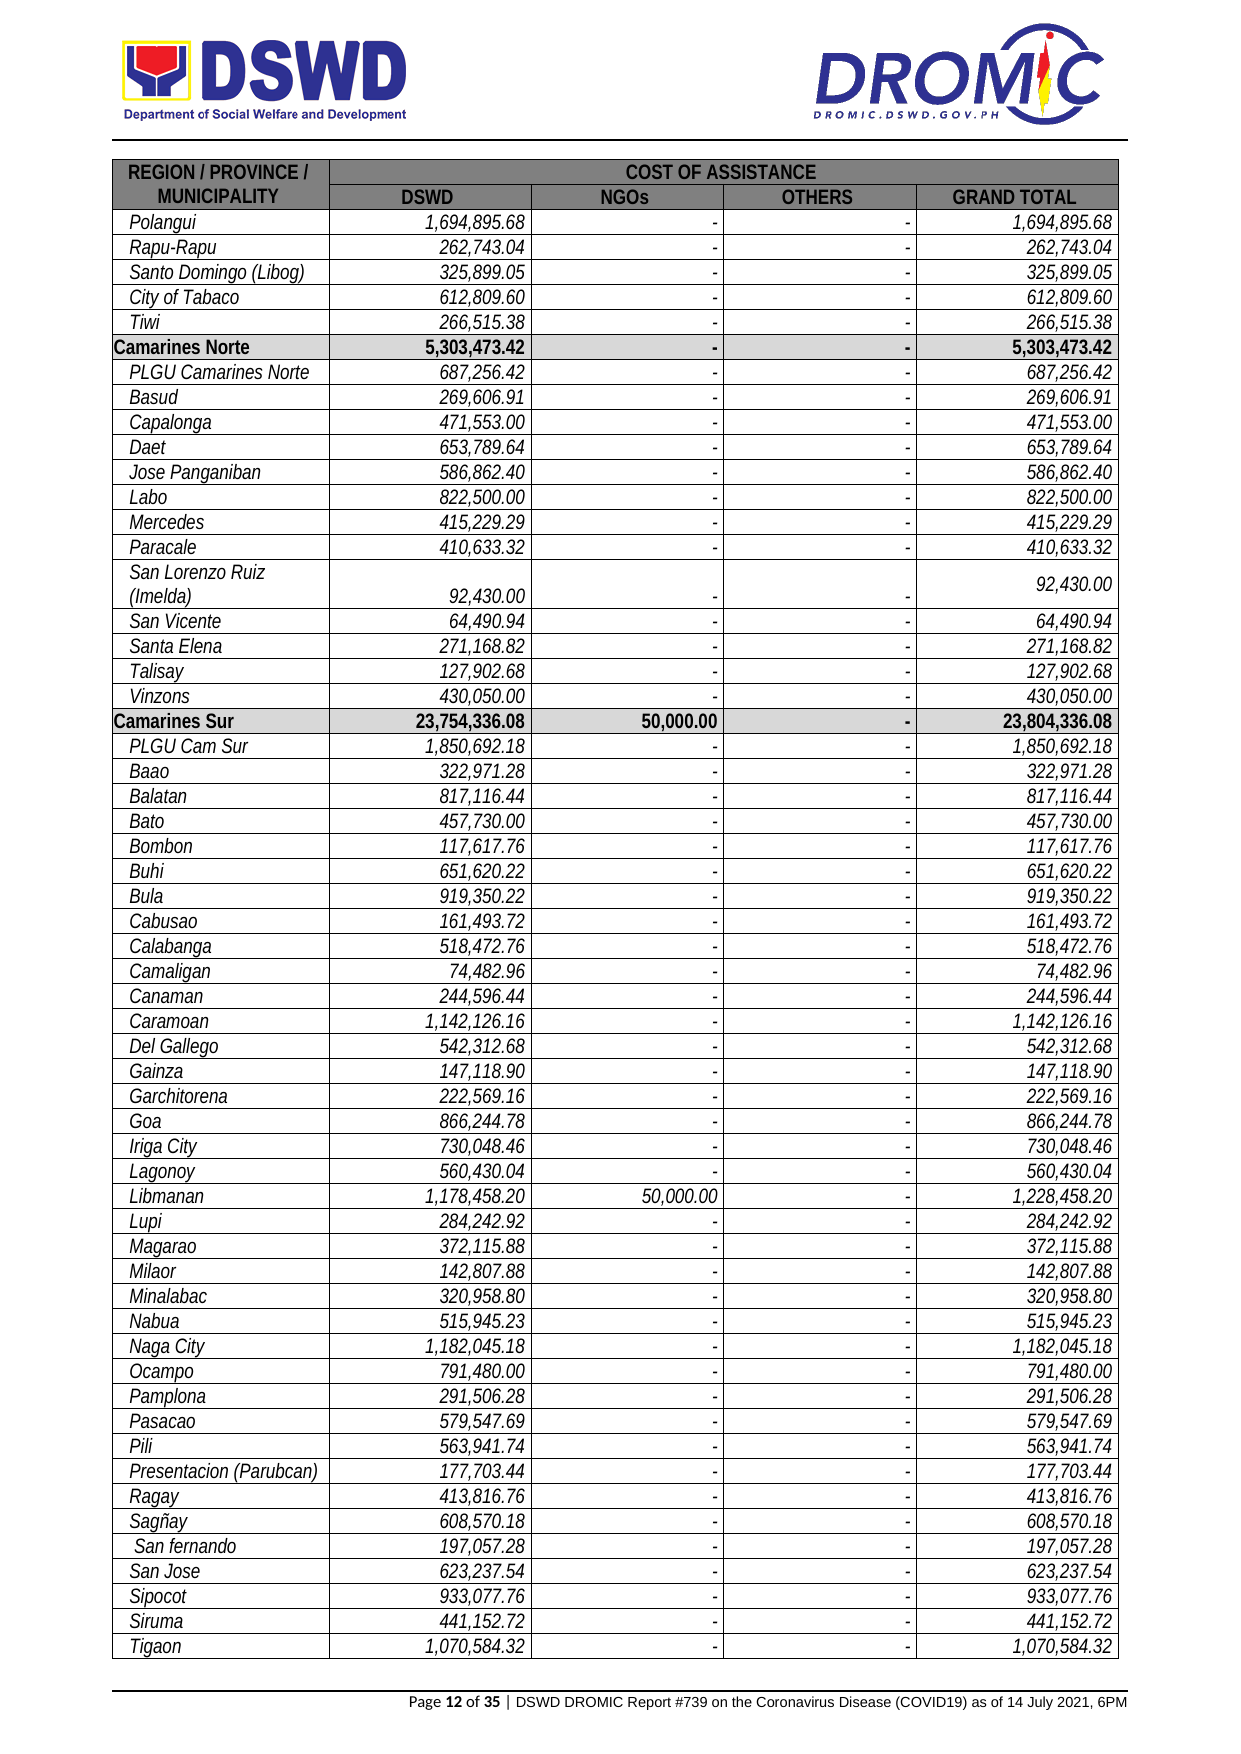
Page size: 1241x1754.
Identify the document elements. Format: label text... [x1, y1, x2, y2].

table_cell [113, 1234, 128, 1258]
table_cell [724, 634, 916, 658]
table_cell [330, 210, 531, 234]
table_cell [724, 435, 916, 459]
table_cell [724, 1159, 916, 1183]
table_cell OTHERS [724, 185, 916, 209]
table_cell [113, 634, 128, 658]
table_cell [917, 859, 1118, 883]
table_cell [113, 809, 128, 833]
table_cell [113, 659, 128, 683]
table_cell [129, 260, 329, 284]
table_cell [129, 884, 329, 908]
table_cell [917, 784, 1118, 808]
table_header REGION / PROVINCE / MUNICIPALITY [113, 160, 329, 209]
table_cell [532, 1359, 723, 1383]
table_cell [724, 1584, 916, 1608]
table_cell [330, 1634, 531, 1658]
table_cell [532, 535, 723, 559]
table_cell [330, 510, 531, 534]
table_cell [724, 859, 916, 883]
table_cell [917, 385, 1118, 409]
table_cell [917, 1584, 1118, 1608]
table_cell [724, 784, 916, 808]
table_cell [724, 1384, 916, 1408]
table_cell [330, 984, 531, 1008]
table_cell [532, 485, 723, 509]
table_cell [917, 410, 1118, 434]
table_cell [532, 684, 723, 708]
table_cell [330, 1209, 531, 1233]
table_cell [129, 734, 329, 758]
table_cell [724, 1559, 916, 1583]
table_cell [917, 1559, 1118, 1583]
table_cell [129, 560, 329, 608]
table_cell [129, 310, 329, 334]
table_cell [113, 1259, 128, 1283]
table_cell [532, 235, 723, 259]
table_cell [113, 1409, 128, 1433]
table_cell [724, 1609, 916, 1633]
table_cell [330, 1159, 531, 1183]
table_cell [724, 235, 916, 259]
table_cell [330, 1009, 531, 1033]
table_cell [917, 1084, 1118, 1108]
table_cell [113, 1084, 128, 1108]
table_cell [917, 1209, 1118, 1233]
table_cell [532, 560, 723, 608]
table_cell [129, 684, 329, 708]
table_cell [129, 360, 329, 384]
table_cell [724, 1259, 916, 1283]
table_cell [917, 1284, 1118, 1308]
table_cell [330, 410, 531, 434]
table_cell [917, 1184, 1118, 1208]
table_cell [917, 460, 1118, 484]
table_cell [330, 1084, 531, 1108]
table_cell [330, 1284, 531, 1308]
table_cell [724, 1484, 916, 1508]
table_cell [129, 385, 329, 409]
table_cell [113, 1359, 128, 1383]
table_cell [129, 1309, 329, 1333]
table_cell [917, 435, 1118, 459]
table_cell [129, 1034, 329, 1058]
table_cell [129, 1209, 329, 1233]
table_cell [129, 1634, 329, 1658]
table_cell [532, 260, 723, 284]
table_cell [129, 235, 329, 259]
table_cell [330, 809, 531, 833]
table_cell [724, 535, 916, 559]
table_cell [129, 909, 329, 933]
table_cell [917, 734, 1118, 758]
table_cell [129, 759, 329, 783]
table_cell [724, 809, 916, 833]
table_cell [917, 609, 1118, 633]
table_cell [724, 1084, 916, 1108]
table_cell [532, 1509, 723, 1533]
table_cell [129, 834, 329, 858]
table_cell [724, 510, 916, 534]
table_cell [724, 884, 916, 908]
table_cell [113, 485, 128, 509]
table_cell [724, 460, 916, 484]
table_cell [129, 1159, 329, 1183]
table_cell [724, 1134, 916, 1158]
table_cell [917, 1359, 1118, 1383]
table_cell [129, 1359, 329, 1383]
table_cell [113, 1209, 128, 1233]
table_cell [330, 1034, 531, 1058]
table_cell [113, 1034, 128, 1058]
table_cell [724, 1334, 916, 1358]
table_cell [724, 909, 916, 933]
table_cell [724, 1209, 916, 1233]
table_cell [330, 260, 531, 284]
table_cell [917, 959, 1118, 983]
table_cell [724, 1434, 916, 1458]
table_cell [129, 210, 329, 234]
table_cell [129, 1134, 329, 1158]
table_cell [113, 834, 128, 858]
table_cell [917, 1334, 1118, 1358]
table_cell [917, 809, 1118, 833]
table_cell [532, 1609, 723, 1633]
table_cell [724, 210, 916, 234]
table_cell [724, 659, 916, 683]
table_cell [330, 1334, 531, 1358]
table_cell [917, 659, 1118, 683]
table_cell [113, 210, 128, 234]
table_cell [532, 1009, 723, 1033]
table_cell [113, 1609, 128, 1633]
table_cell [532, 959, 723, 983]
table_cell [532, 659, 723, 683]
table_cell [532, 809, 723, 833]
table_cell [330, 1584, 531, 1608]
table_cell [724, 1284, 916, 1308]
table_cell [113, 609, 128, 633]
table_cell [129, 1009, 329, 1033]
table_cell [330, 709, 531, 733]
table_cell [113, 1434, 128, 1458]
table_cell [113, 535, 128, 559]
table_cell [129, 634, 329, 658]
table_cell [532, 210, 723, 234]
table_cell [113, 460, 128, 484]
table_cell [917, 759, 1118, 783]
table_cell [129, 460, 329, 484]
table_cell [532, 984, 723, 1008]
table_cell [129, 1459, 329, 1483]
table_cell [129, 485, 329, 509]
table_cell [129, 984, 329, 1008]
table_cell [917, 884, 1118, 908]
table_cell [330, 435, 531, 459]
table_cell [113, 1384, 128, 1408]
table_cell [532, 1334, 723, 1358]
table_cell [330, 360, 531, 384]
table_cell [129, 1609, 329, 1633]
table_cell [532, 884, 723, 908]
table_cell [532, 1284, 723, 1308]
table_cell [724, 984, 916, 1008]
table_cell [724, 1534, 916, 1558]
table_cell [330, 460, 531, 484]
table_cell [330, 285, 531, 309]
table_cell DSWD [330, 185, 531, 209]
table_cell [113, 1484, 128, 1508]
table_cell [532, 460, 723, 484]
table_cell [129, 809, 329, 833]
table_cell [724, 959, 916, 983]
table_cell NGOs [532, 185, 723, 209]
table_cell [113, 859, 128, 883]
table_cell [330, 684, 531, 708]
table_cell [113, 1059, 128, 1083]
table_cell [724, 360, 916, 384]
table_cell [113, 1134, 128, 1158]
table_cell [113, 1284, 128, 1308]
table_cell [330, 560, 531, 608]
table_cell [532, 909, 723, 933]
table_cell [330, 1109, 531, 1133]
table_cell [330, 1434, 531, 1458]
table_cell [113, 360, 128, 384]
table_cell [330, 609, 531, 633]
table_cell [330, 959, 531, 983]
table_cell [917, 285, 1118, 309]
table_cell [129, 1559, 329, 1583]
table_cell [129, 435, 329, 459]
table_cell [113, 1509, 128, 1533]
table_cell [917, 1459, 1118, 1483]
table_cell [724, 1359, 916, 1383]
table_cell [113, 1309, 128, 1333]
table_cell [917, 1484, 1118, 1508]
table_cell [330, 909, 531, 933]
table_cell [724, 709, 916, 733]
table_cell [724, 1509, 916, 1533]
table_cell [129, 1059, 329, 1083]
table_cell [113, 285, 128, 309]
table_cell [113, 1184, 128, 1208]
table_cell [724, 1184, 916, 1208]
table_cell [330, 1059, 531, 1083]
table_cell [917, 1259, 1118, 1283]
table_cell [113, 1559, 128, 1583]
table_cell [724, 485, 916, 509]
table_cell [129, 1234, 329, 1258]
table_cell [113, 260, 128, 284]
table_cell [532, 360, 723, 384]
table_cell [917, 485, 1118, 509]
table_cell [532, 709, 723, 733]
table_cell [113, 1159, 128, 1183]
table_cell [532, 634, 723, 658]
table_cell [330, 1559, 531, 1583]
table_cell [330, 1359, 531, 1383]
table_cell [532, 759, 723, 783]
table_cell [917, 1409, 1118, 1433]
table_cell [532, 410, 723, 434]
picture [781, 23, 1133, 125]
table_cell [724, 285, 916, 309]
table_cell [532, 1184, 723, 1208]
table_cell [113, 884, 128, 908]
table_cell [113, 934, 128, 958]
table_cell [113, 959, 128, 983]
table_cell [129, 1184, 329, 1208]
table_cell GRAND TOTAL [917, 185, 1118, 209]
picture [112, 37, 416, 125]
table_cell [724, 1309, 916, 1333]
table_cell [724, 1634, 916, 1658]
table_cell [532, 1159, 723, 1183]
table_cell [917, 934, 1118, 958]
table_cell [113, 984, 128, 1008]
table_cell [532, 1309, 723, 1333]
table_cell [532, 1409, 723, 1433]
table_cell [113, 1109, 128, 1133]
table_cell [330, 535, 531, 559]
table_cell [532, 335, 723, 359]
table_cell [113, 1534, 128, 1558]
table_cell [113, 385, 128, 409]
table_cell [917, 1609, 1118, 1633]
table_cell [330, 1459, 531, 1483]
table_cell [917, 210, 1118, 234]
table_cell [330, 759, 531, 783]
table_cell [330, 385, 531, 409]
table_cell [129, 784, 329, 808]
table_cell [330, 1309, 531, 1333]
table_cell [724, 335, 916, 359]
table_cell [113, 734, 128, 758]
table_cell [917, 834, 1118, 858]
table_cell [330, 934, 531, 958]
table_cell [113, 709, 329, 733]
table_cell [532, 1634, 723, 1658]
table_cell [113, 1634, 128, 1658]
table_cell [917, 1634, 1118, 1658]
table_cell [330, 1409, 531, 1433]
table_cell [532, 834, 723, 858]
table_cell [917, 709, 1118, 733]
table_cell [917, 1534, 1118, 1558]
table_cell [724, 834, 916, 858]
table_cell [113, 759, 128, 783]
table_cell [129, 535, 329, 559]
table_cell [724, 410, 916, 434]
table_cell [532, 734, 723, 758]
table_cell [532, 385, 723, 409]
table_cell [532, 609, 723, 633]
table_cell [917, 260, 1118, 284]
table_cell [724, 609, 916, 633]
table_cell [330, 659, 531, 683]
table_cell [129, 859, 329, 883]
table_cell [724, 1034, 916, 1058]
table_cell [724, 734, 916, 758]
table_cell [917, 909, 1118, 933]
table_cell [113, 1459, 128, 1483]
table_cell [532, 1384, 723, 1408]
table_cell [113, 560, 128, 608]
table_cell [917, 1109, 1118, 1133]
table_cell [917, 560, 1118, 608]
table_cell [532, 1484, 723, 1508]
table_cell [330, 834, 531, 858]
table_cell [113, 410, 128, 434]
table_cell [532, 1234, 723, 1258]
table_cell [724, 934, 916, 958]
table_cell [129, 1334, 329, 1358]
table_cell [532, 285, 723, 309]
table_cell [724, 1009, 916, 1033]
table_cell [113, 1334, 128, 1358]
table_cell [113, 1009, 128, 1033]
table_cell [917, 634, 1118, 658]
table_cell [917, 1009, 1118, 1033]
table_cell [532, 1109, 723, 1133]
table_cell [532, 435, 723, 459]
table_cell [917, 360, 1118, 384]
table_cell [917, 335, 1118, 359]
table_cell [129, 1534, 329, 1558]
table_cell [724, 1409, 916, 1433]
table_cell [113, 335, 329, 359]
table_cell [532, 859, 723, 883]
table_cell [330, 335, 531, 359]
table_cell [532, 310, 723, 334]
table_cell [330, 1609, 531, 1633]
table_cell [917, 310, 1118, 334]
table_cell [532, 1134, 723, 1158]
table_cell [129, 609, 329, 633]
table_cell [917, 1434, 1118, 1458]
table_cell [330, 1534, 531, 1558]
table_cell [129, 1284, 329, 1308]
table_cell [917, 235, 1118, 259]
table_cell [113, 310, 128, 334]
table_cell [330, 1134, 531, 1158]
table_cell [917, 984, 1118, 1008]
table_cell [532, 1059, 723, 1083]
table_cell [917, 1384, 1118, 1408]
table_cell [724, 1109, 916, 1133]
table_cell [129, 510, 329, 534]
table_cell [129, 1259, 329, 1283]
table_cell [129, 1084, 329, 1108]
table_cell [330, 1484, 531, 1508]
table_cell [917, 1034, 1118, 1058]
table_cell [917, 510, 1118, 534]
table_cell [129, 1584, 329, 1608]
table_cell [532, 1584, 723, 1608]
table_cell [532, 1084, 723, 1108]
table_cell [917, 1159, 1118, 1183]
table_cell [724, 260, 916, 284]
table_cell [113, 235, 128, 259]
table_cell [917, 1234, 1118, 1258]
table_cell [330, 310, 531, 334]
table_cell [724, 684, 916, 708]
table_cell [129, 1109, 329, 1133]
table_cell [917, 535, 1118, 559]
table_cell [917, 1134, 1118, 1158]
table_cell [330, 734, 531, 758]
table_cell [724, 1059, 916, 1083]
table_header COST OF ASSISTANCE [330, 160, 1118, 184]
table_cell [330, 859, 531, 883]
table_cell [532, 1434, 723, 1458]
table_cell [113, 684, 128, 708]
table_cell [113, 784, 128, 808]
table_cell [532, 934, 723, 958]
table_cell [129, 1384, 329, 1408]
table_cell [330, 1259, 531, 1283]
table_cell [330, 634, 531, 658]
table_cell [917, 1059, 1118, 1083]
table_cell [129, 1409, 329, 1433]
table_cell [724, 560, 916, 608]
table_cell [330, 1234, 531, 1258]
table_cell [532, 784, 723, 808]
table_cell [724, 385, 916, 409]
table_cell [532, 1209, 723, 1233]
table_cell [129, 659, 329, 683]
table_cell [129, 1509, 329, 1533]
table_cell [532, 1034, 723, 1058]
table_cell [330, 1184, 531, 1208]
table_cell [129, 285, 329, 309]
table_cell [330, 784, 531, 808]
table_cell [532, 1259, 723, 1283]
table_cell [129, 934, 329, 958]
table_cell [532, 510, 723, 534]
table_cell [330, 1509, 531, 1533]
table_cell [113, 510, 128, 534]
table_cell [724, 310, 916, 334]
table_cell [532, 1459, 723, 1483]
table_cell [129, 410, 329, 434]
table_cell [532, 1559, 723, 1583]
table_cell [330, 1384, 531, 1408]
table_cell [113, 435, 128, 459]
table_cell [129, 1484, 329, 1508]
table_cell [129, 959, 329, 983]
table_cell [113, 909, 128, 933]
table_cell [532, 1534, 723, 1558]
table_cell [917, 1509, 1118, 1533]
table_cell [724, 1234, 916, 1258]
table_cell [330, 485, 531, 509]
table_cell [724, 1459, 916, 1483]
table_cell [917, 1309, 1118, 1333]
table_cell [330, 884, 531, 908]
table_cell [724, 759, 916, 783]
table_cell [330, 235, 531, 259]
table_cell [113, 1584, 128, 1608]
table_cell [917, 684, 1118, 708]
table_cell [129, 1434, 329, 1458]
